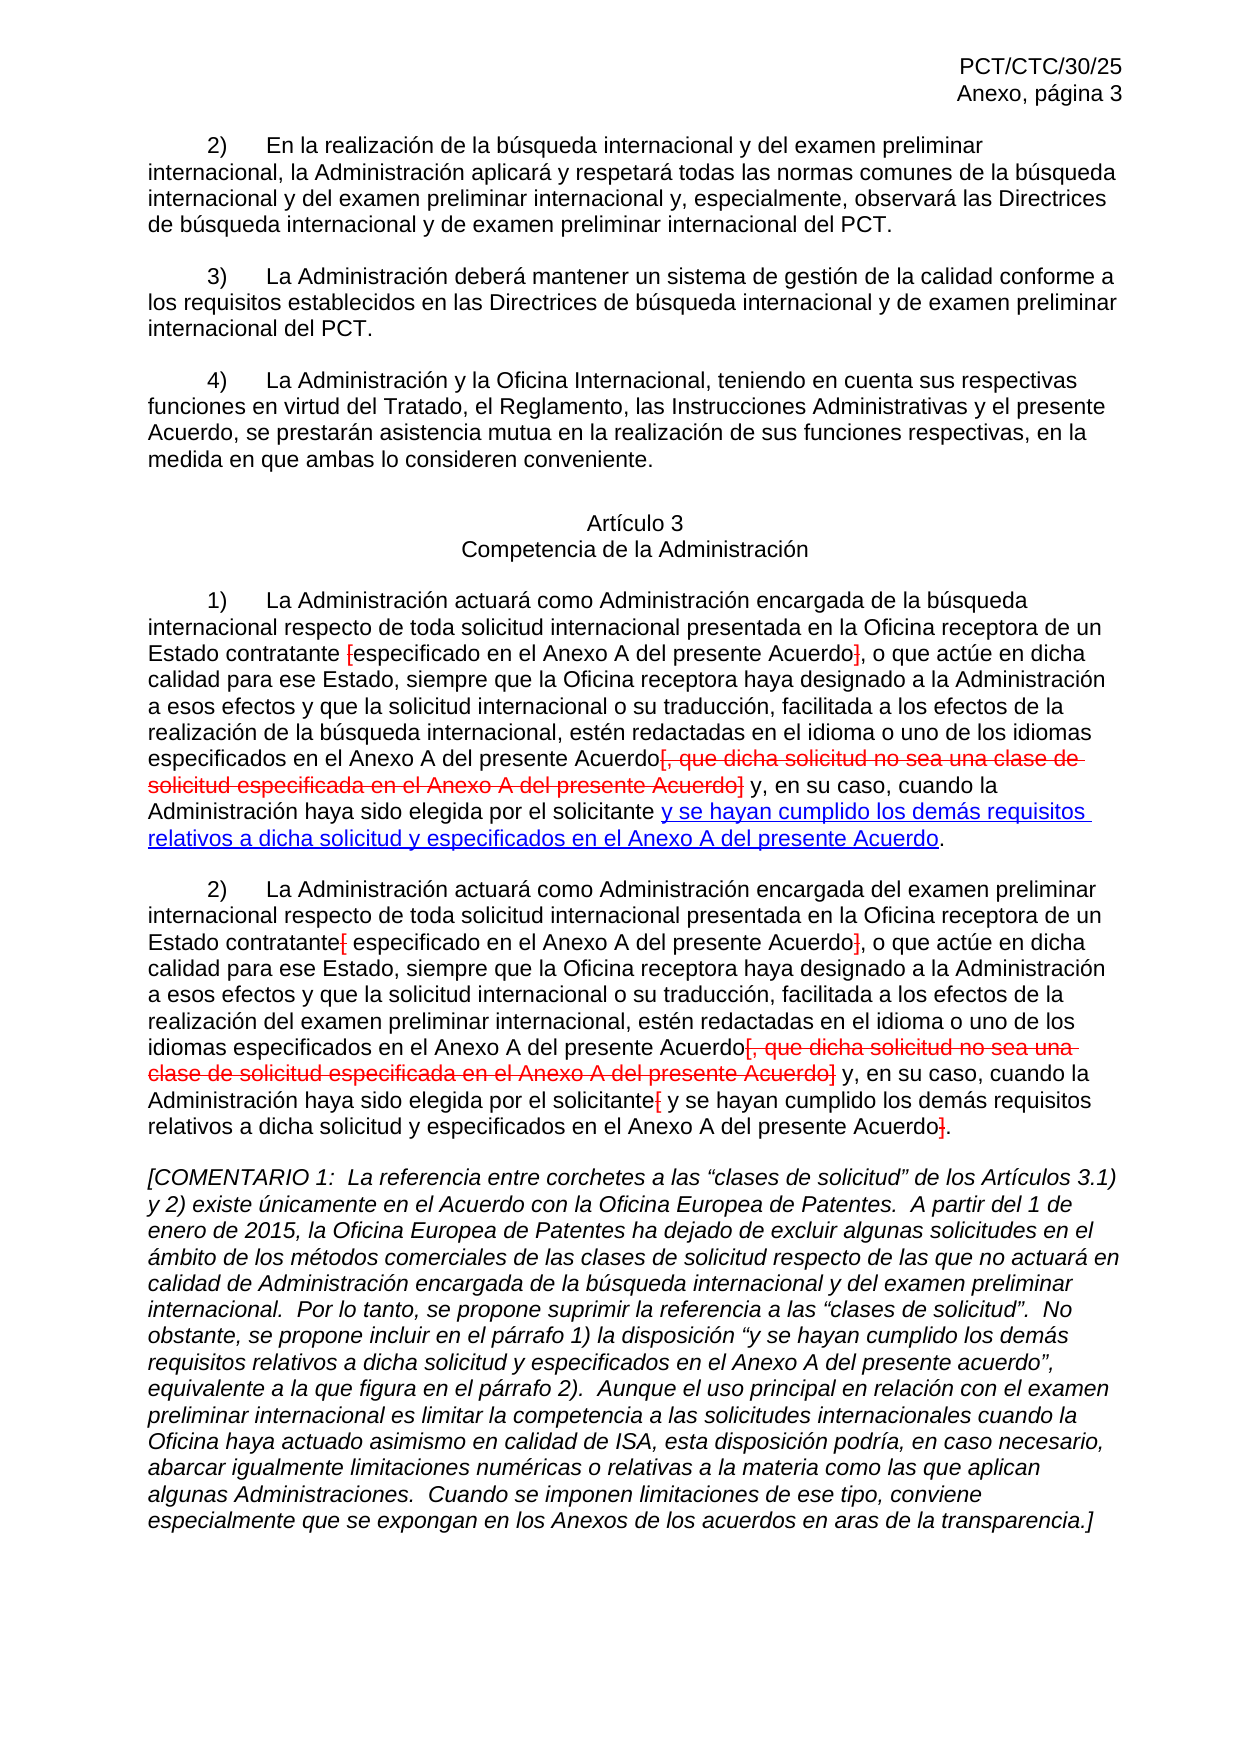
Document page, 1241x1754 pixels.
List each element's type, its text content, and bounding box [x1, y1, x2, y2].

text 4) La Administración y la Oficina Internacional, teniendo en cuenta sus respectivas funciones en virtud del Tratado, el Reglamento, las Instrucciones Administrativas y el presente Acuerdo, se prestarán asistencia mutua en la realización de sus funciones respectivas, en la medida en que ambas lo consideren conveniente. [148, 367, 1122, 472]
text 1) La Administración actuará como Administración encargada de la búsqueda internacional respecto de toda solicitud internacional presentada en la Oficina receptora de un Estado contratante [especificado en el Anexo A del presente Acuerdo], o que actúe en dicha calidad para ese Estado, siempre que la Oficina receptora haya designado a la Administración a esos efectos y que la solicitud internacional o su traducción, facilitada a los efectos de la realización de la búsqueda internacional, estén redactadas en el idioma o uno de los idiomas especificados en el Anexo A del presente Acuerdo[, que dicha solicitud no sea una clase de solicitud especificada en el Anexo A del presente Acuerdo] y, en su caso, cuando la Administración haya sido elegida por el solicitante y se hayan cumplido los demás requisitos relativos a dicha solicitud y especificados en el Anexo A del presente Acuerdo. [148, 587, 1122, 851]
text 2) La Administración actuará como Administración encargada del examen preliminar internacional respecto de toda solicitud internacional presentada en la Oficina receptora de un Estado contratante[ especificado en el Anexo A del presente Acuerdo], o que actúe en dicha calidad para ese Estado, siempre que la Oficina receptora haya designado a la Administración a esos efectos y que la solicitud internacional o su traducción, facilitada a los efectos de la realización del examen preliminar internacional, estén redactadas en el idioma o uno de los idiomas especificados en el Anexo A del presente Acuerdo[, que dicha solicitud no sea una clase de solicitud especificada en el Anexo A del presente Acuerdo] y, en su caso, cuando la Administración haya sido elegida por el solicitante[ y se hayan cumplido los demás requisitos relativos a dicha solicitud y especificados en el Anexo A del presente Acuerdo]. [148, 876, 1122, 1139]
text Artículo 3 Competencia de la Administración [148, 509, 1122, 562]
text 2) En la realización de la búsqueda internacional y del examen preliminar internacional, la Administración aplicará y respetará todas las normas comunes de la búsqueda internacional y del examen preliminar internacional y, especialmente, observará las Directrices de búsqueda internacional y de examen preliminar internacional del PCT. [148, 132, 1122, 238]
text 3) La Administración deberá mantener un sistema de gestión de la calidad conforme a los requisitos establecidos en las Directrices de búsqueda internacional y de examen preliminar internacional del PCT. [148, 263, 1122, 342]
text [COMENTARIO 1: La referencia entre corchetes a las “clases de solicitud” de los Artículos 3.1) y 2) existe únicamente en el Acuerdo con la Oficina Europea de Patentes. A partir del 1 de enero de 2015, la Oficina Europea de Patentes ha dejado de excluir algunas solicitudes en el ámbito de los métodos comerciales de las clases de solicitud respecto de las que no actuará en calidad de Administración encargada de la búsqueda internacional y del examen preliminar internacional. Por lo tanto, se propone suprimir la referencia a las “clases de solicitud”. No obstante, se propone incluir en el párrafo 1) la disposición “y se hayan cumplido los demás requisitos relativos a dicha solicitud y especificados en el Anexo A del presente acuerdo”, equivalente a la que figura en el párrafo 2). Aunque el uso principal en relación con el examen preliminar internacional es limitar la competencia a las solicitudes internacionales cuando la Oficina haya actuado asimismo en calidad de ISA, esta disposición podría, en caso necesario, abarcar igualmente limitaciones numéricas o relativas a la materia como las que aplican algunas Administraciones. Cuando se imponen limitaciones de ese tipo, conviene especialmente que se expongan en los Anexos de los acuerdos en aras de la transparencia.] [148, 1164, 1122, 1533]
